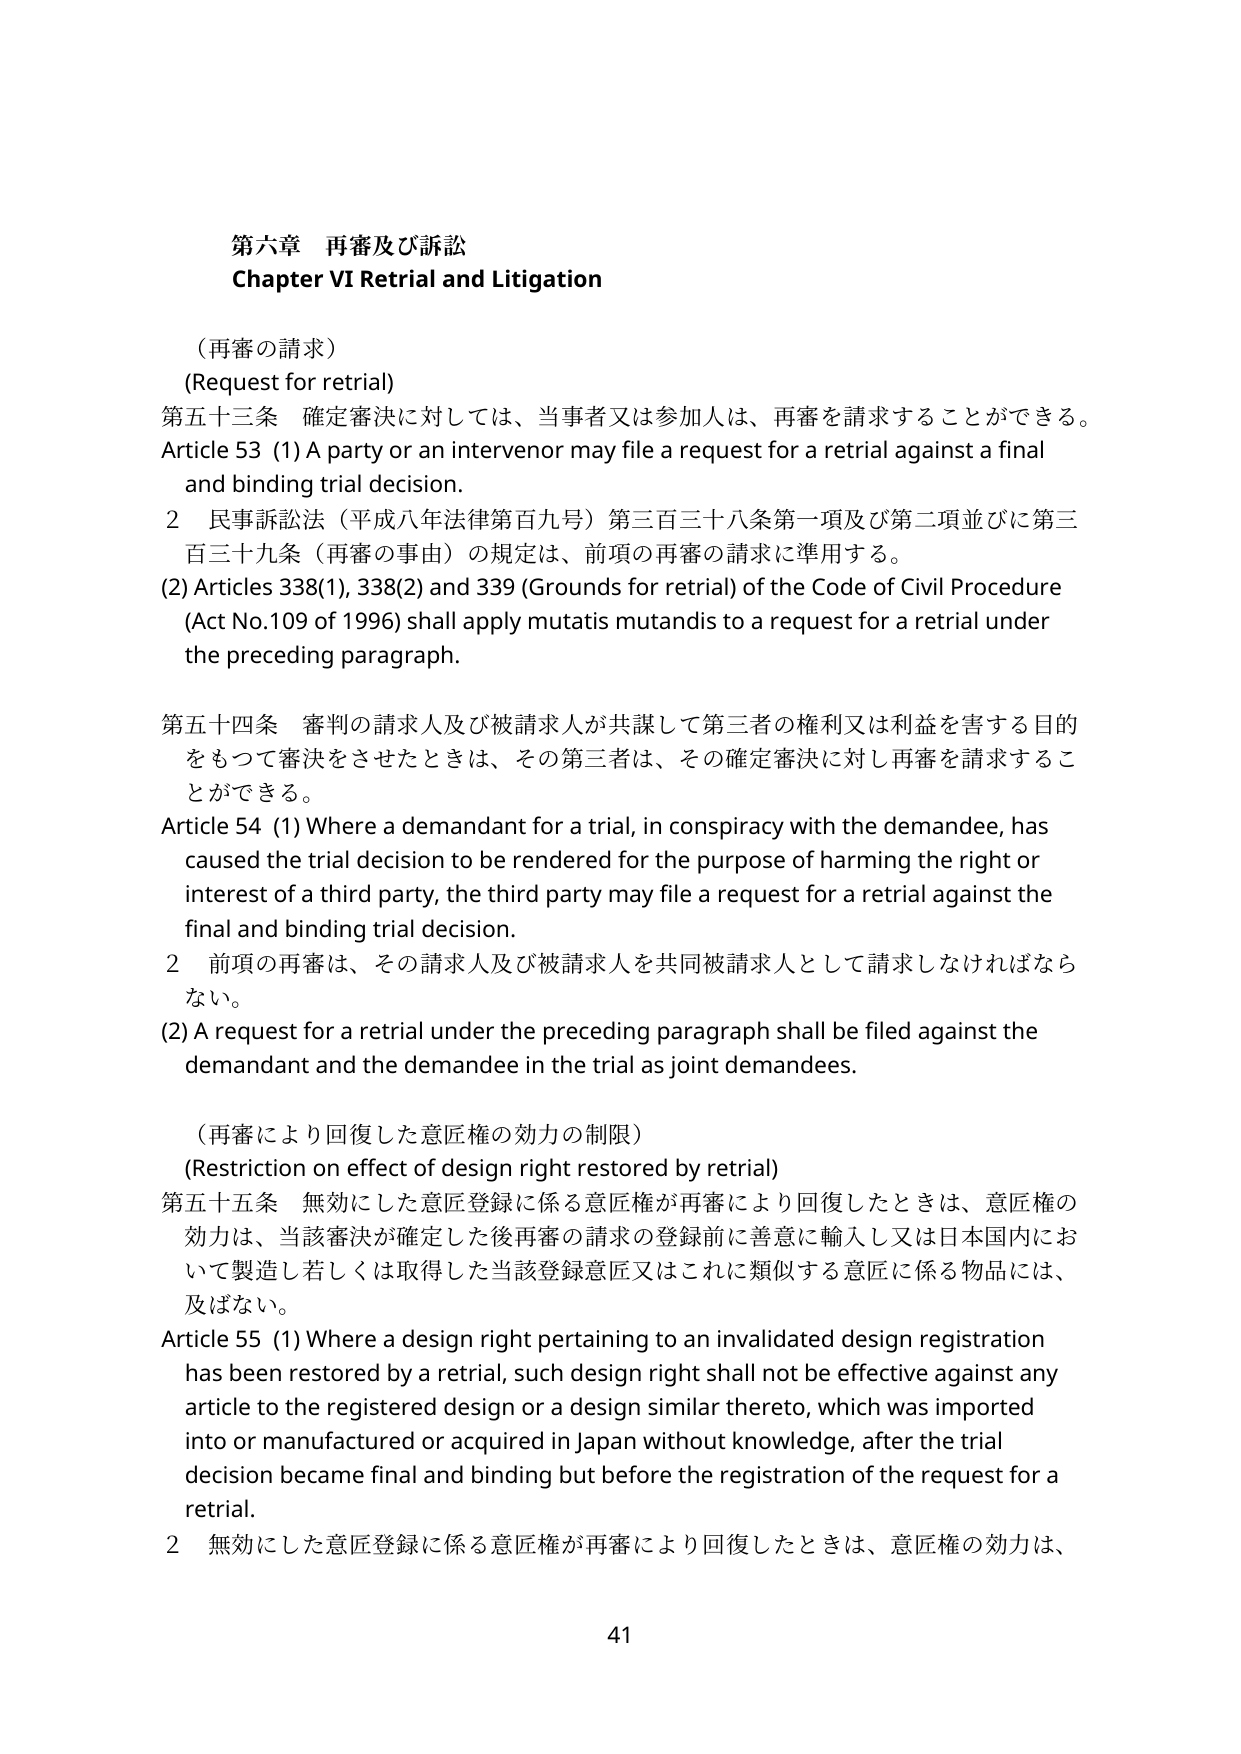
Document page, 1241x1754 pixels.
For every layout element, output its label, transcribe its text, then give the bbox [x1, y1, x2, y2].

text 第五十三条 確定審決に対しては、当事者又は参加人は、再審を請求することができる。 [161, 399, 1079, 433]
text Article 54 (1) Where a demandant for a trial, in conspiracy with the demandee, has caused the trial decision to be rendered for the purpose of harming the right or interest of a third party, the third party may file a request for a retrial against the final and binding trial decision. [161, 809, 1079, 945]
text 第五十四条 審判の請求人及び被請求人が共謀して第三者の権利又は利益を害する目的をもつて審決をさせたときは、その第三者は、その確定審決に対し再審を請求することができる。 [161, 706, 1079, 809]
text ２ 民事訴訟法（平成八年法律第百九号）第三百三十八条第一項及び第二項並びに第三百三十九条（再審の事由）の規定は、前項の再審の請求に準用する。 [161, 501, 1079, 569]
text ２ 前項の再審は、その請求人及び被請求人を共同被請求人として請求しなければならない。 [161, 945, 1079, 1014]
text (Restriction on effect of design right restored by retrial) [184, 1150, 1079, 1184]
text 第五十五条 無効にした意匠登録に係る意匠権が再審により回復したときは、意匠権の効力は、当該審決が確定した後再審の請求の登録前に善意に輸入し又は日本国内において製造し若しくは取得した当該登録意匠又はこれに類似する意匠に係る物品には、及ばない。 [161, 1184, 1079, 1321]
text (Request for retrial) [184, 364, 1079, 399]
text Article 55 (1) Where a design right pertaining to an invalidated design registration has been restored by a retrial, such design right shall not be effective against any article to the registered design or a design similar thereto, which was imported into or manufactured or acquired in Japan without knowledge, after the trial decision became final and binding but before the registration of the request for a retrial. [161, 1321, 1079, 1526]
text （再審により回復した意匠権の効力の制限） [184, 1116, 1079, 1150]
text Article 53 (1) A party or an intervenor may file a request for a retrial against a final and binding trial decision. [161, 433, 1079, 501]
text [161, 1526, 1079, 1560]
text Chapter VI Retrial and Litigation [230, 262, 1079, 296]
text (2) Articles 338(1), 338(2) and 339 (Grounds for retrial) of the Code of Civil Procedure (Act No.109 of 1996) shall apply mutatis mutandis to a request for a retrial under the preceding paragraph. [161, 569, 1079, 672]
text 第六章 再審及び訴訟 [230, 228, 1079, 262]
text (2) A request for a retrial under the preceding paragraph shall be filed against the demandant and the demandee in the trial as joint demandees. [161, 1014, 1079, 1082]
text （再審の請求） [184, 330, 1079, 364]
